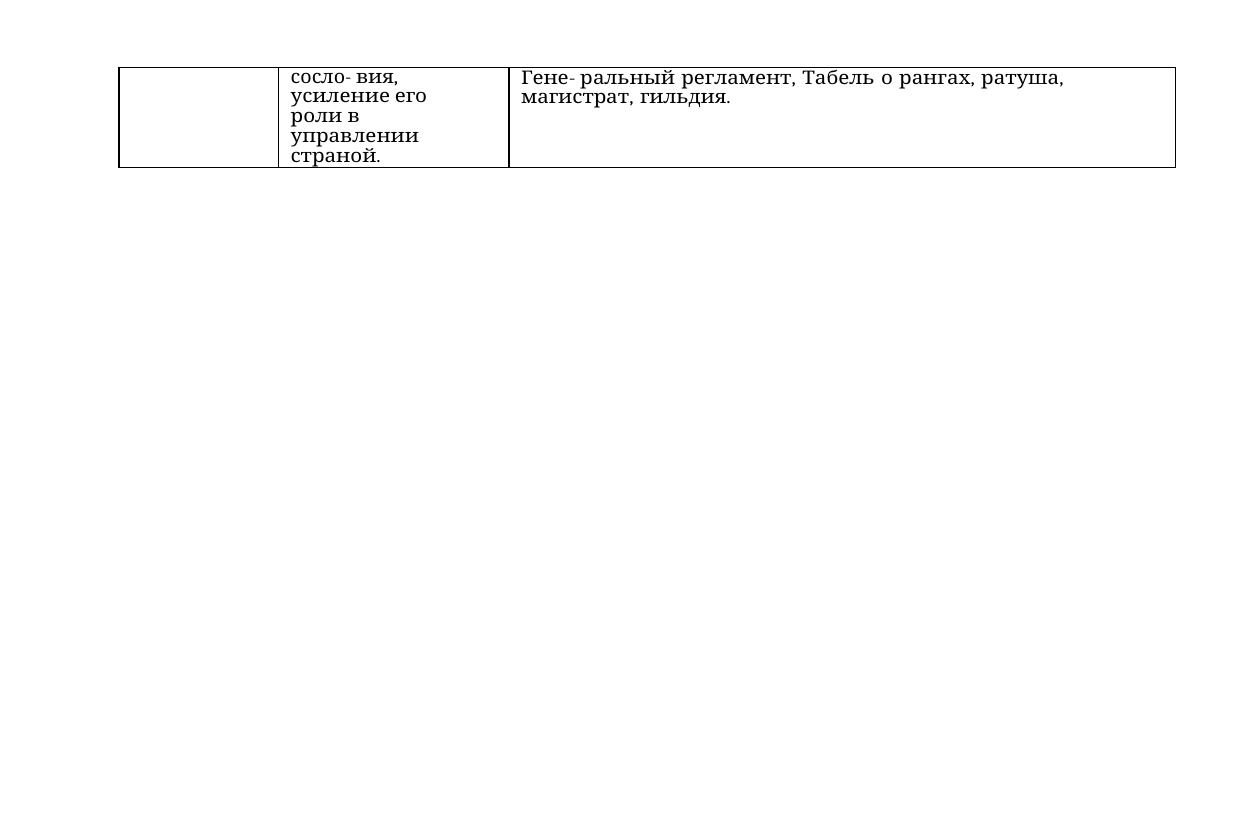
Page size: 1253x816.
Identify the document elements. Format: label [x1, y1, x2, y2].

table_cell [510, 68, 1175, 167]
table_cell [279, 68, 508, 167]
